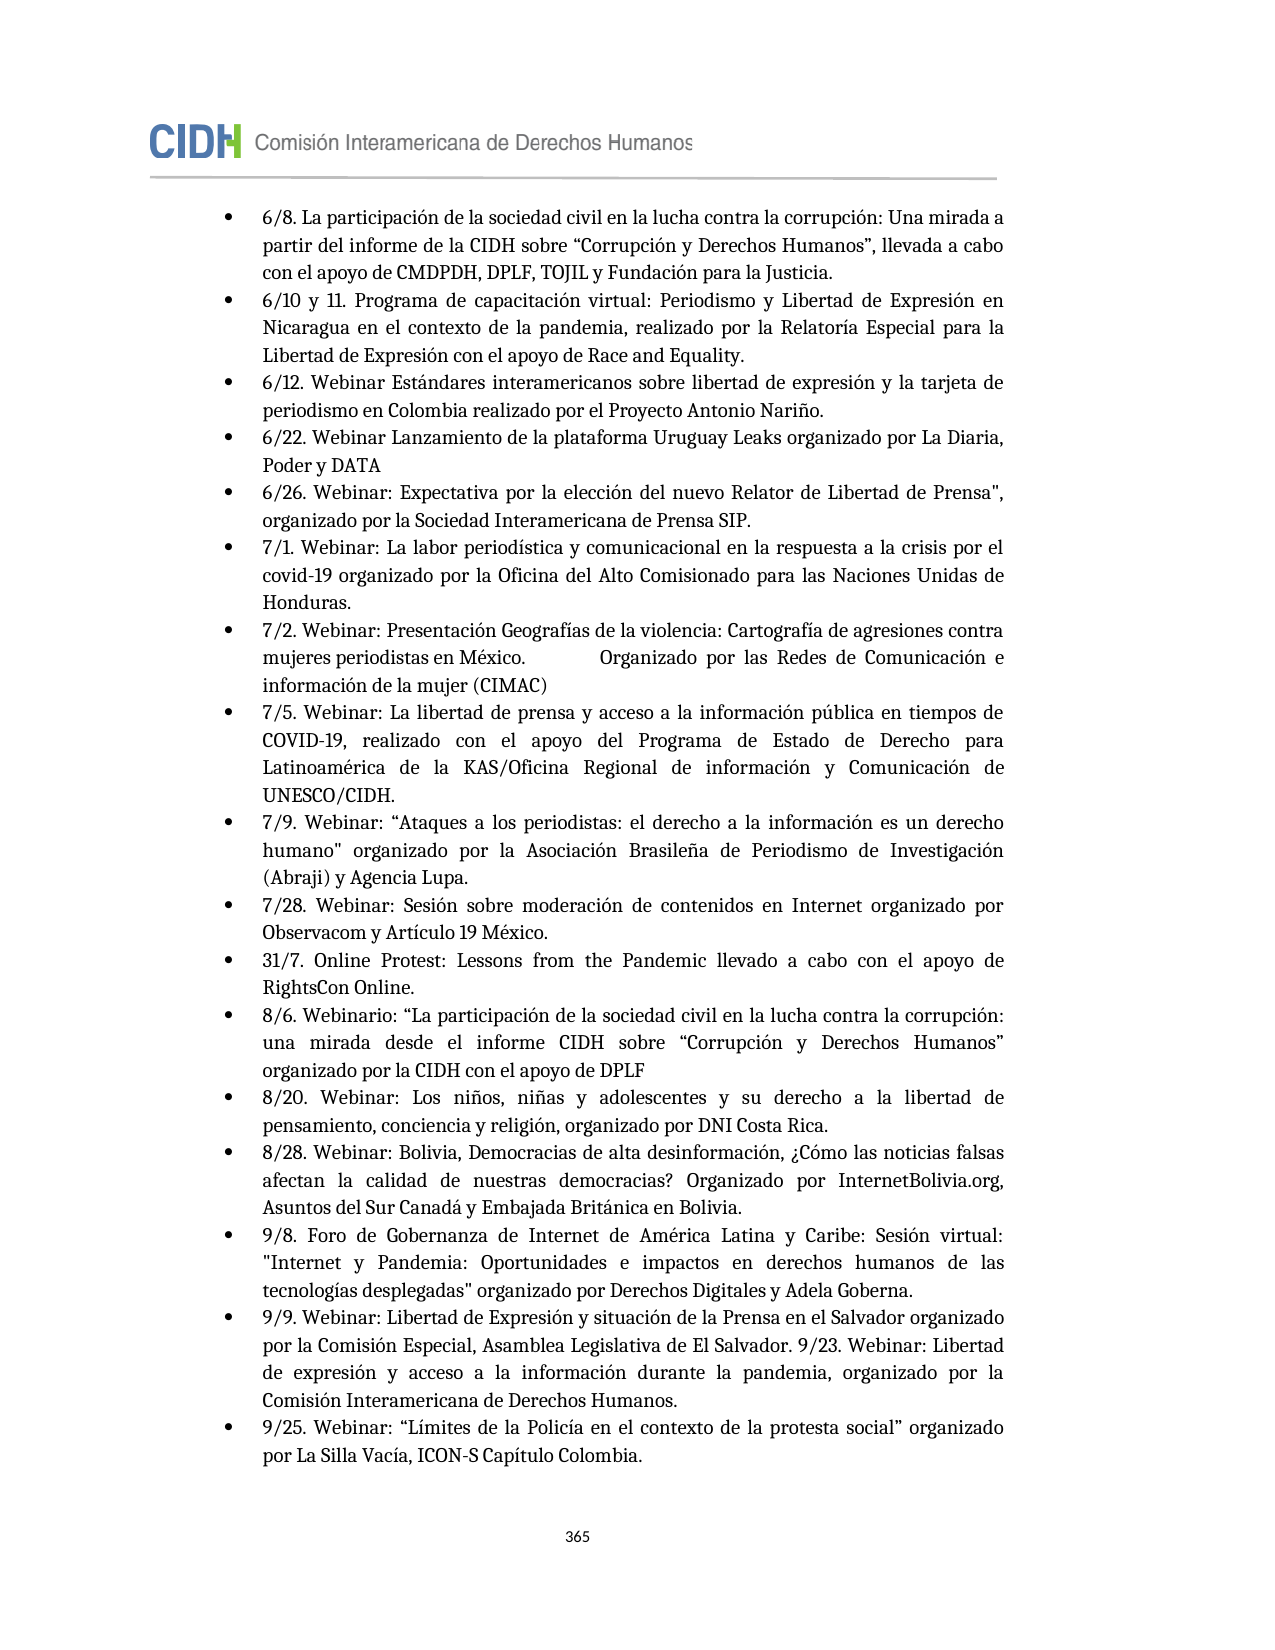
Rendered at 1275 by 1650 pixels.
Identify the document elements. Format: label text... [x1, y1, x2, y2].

list 6/8. La participación de la sociedad civil en la lucha contra la corrupción: Una mirada a partir del informe de la CIDH sobre “Corrupción y Derechos Humanos”, llevada a cabo con el apoyo de CMDPDH, DPLF, TOJIL y Fundación para la Justicia. [225, 206, 1005, 285]
list 7/1. Webinar: La labor periodística y comunicacional en la respuesta a la crisis por el covid-19 organizado por la Oficina del Alto Comisionado para las Naciones Unidas de Honduras. [225, 536, 1005, 615]
list 6/26. Webinar: Expectativa por la elección del nuevo Relator de Libertad de Prensa", organizado por la Sociedad Interamericana de Prensa SIP. [225, 481, 1005, 532]
list 9/9. Webinar: Libertad de Expresión y situación de la Prensa en el Salvador organizado por la Comisión Especial, Asamblea Legislativa de El Salvador. 9/23. Webinar: Libertad de expresión y acceso a la información durante la pandemia, organizado por la Comisión Interamericana de Derechos Humanos. [225, 1306, 1005, 1412]
list 7/5. Webinar: La libertad de prensa y acceso a la información pública en tiempos de COVID-19, realizado con el apoyo del Programa de Estado de Derecho para Latinoamérica de la KAS/Oficina Regional de información y Comunicación de UNESCO/CIDH. [225, 701, 1005, 807]
list 6/10 y 11. Programa de capacitación virtual: Periodismo y Libertad de Expresión en Nicaragua en el contexto de la pandemia, realizado por la Relatoría Especial para la Libertad de Expresión con el apoyo de Race and Equality. [225, 288, 1005, 367]
list 7/9. Webinar: “Ataques a los periodistas: el derecho a la información es un derecho humano" organizado por la Asociación Brasileña de Periodismo de Investigación (Abraji) y Agencia Lupa. [225, 811, 1005, 890]
list 7/2. Webinar: Presentación Geografías de la violencia: Cartografía de agresiones contra mujeres periodistas en México. Organizado por las Redes de Comunicación e información de la mujer (CIMAC) [225, 618, 1005, 697]
list 6/12. Webinar Estándares interamericanos sobre libertad de expresión y la tarjeta de periodismo en Colombia realizado por el Proyecto Antonio Nariño. [225, 371, 1005, 422]
list 31/7. Online Protest: Lessons from the Pandemic llevado a cabo con el apoyo de RightsCon Online. [225, 948, 1005, 1000]
list 6/22. Webinar Lanzamiento de la plataforma Uruguay Leaks organizado por La Diaria, Poder y DATA [225, 426, 1005, 477]
list 8/28. Webinar: Bolivia, Democracias de alta desinformación, ¿Cómo las noticias falsas afectan la calidad de nuestras democracias? Organizado por InternetBolivia.org, Asuntos del Sur Canadá y Embajada Británica en Bolivia. [225, 1141, 1005, 1220]
list 9/25. Webinar: “Límites de la Policía en el contexto de la protesta social” organizado por La Silla Vacía, ICON-S Capítulo Colombia. [225, 1416, 1005, 1467]
list 7/28. Webinar: Sesión sobre moderación de contenidos en Internet organizado por Observacom y Artículo 19 México. [225, 893, 1005, 945]
list 8/20. Webinar: Los niños, niñas y adolescentes y su derecho a la libertad de pensamiento, conciencia y religión, organizado por DNI Costa Rica. [225, 1086, 1005, 1137]
list 9/8. Foro de Gobernanza de Internet de América Latina y Caribe: Sesión virtual: "Internet y Pandemia: Oportunidades e impactos en derechos humanos de las tecnologías desplegadas" organizado por Derechos Digitales y Adela Goberna. [225, 1223, 1005, 1302]
list 8/6. Webinario: “La participación de la sociedad civil en la lucha contra la corrupción: una mirada desde el informe CIDH sobre “Corrupción y Derechos Humanos” organizado por la CIDH con el apoyo de DPLF [225, 1003, 1005, 1082]
